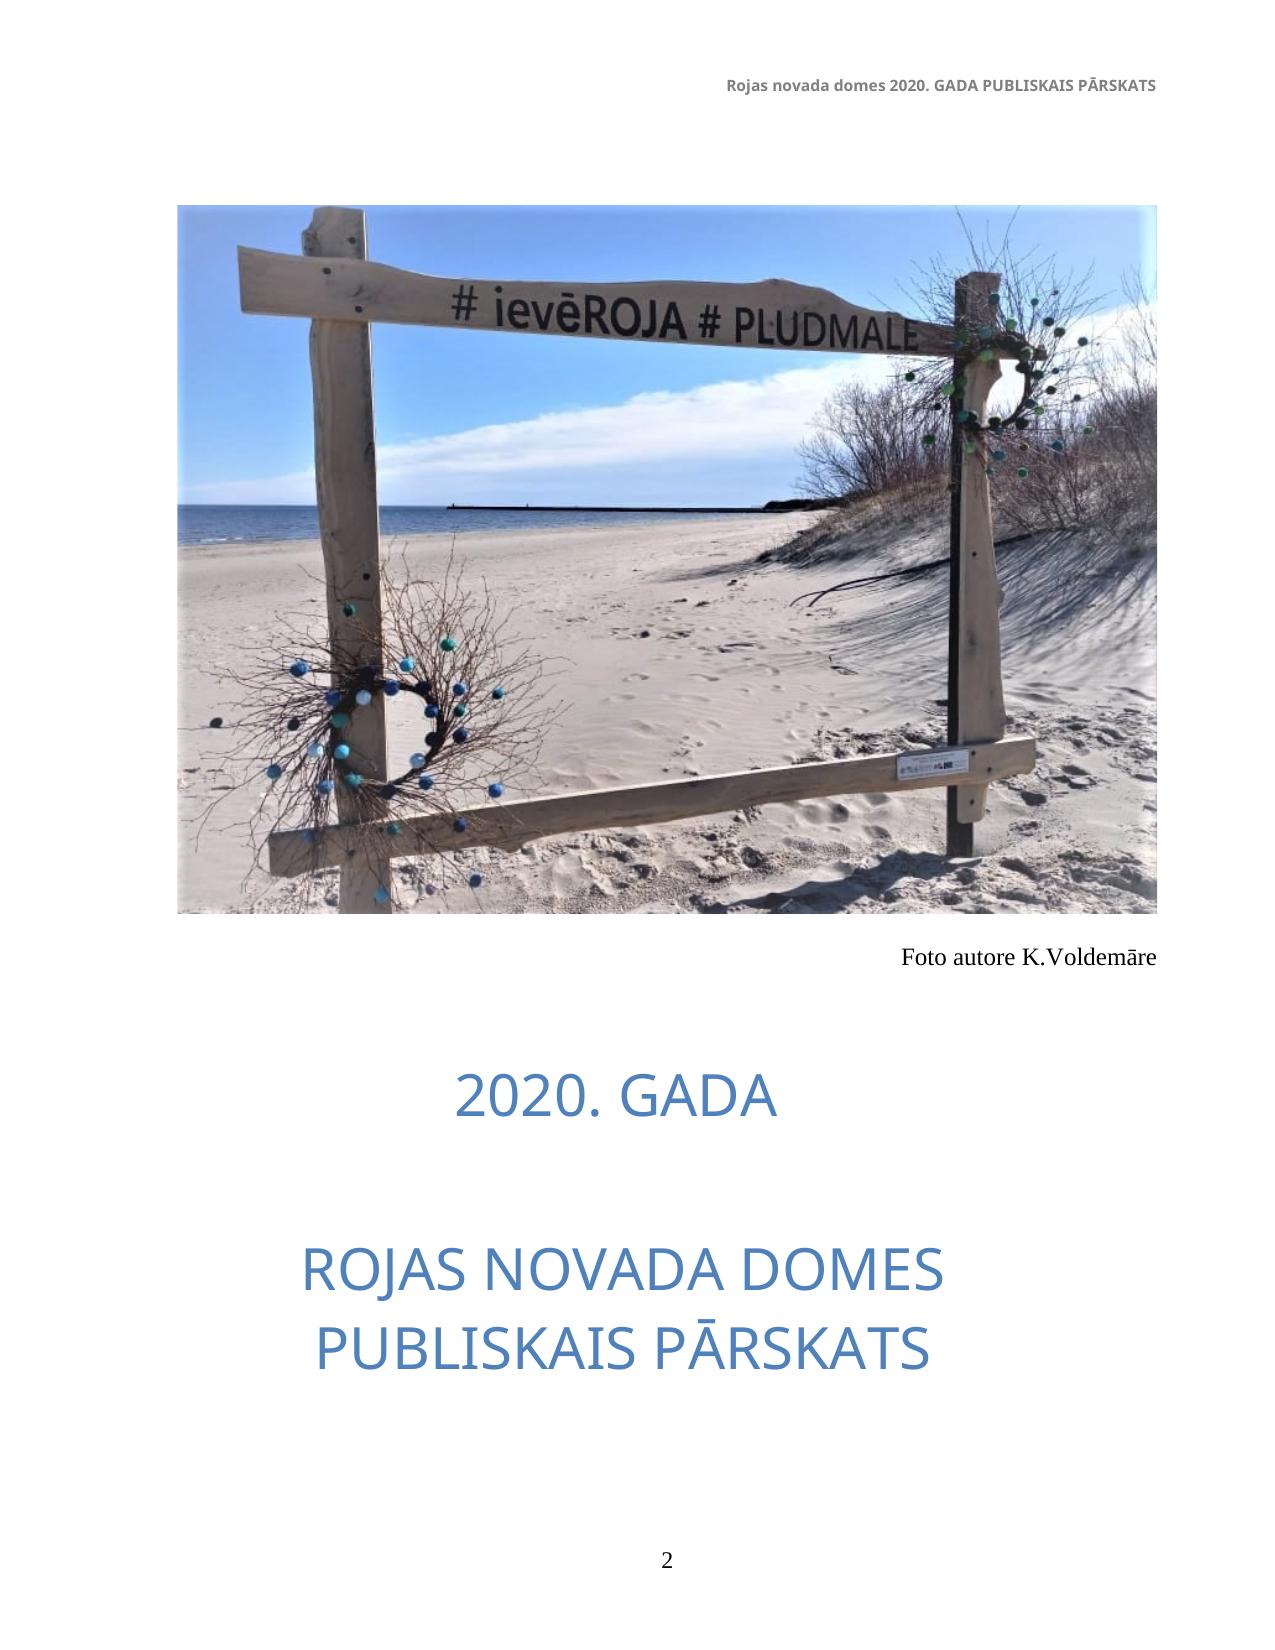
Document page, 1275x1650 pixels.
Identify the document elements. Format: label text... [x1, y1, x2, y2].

picture [177, 205, 1158, 914]
text Foto autore K.Voldemāre [177, 942, 1157, 971]
